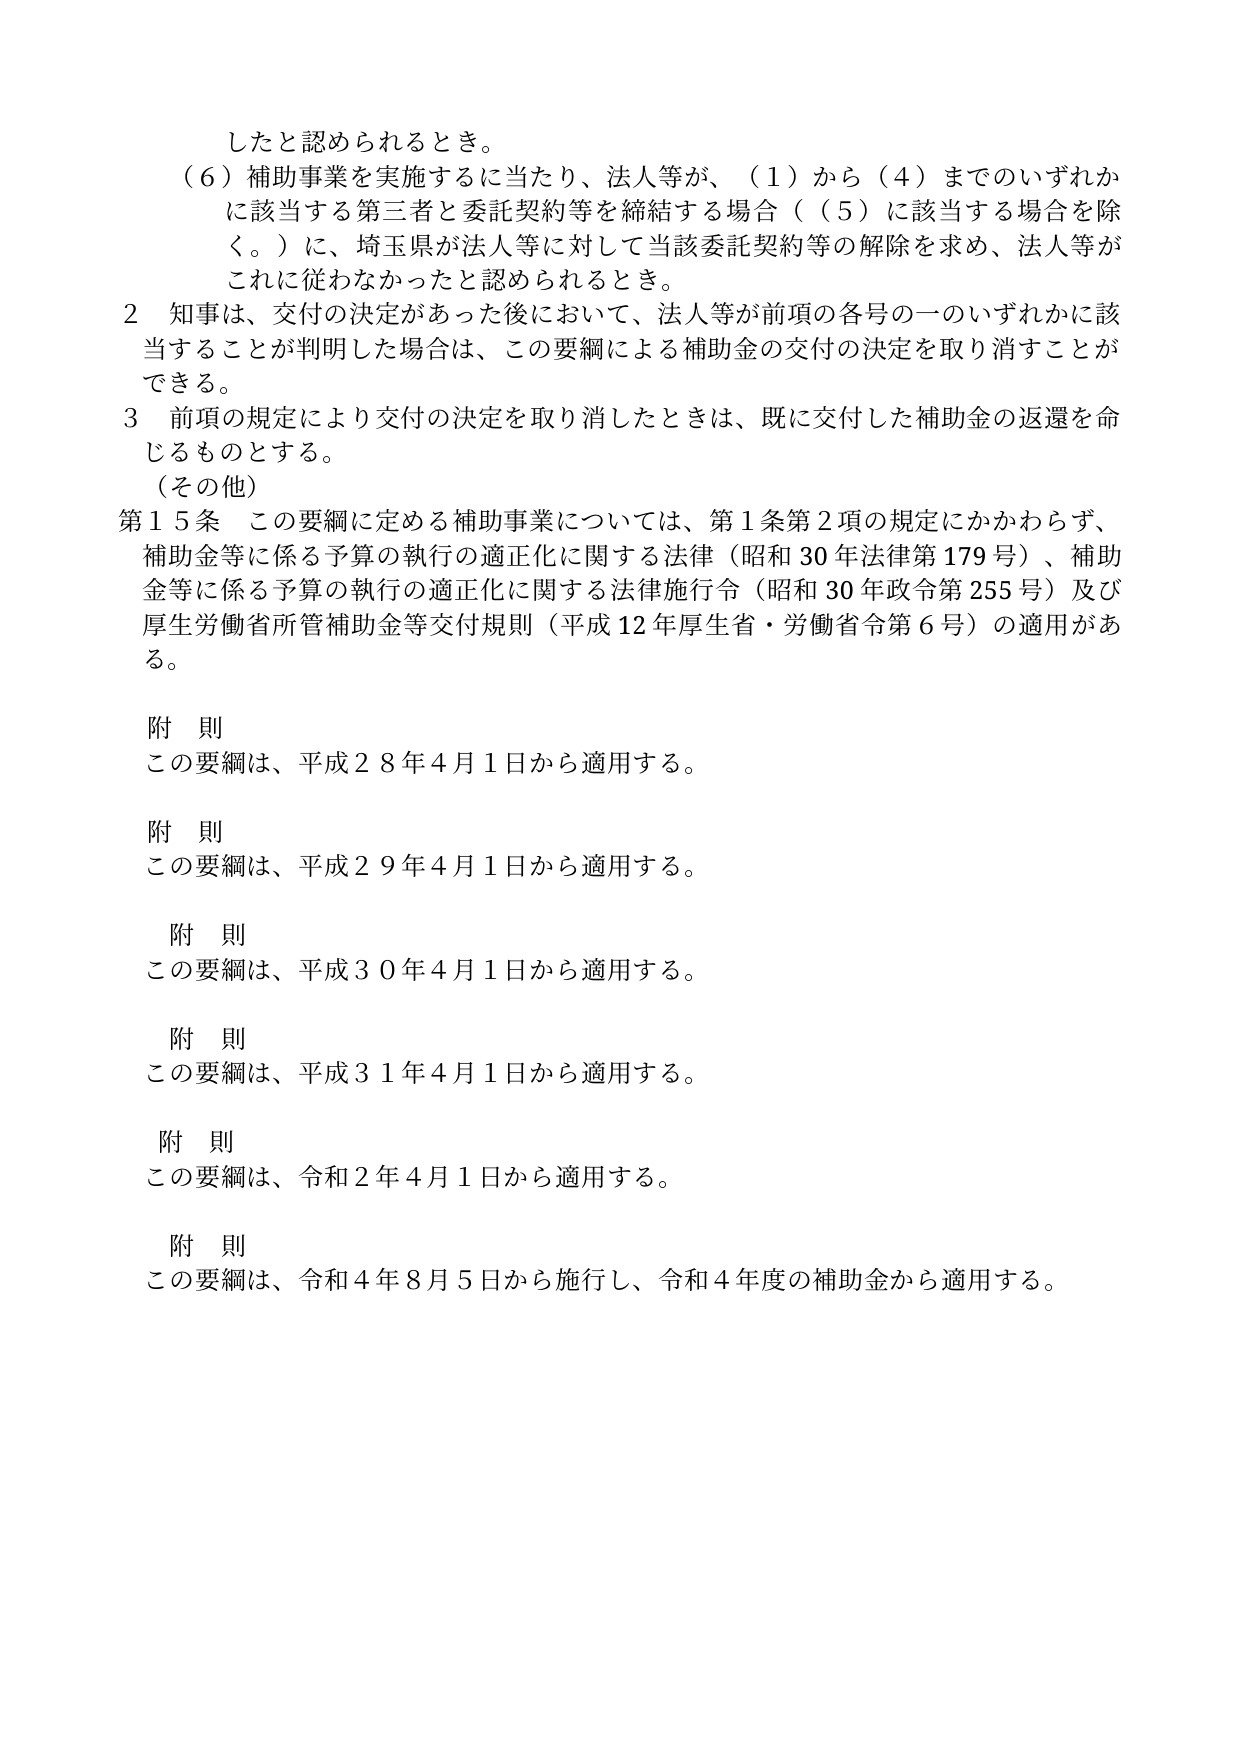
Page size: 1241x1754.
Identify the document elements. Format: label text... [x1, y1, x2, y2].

text この要綱は、令和２年４月１日から適用する。 [118, 1158, 1122, 1193]
text 附 則 [118, 814, 1122, 848]
text この要綱は、平成３０年４月１日から適用する。 [118, 952, 1122, 986]
text 附 則 [118, 1124, 1122, 1158]
text この要綱は、平成２９年４月１日から適用する。 [118, 848, 1122, 883]
text この要綱は、令和４年８月５日から施行し、令和４年度の補助金から適用する。 [118, 1262, 1122, 1296]
text （その他） [118, 469, 1122, 503]
text ２ 知事は、交付の決定があった後において、法人等が前項の各号の一のいずれかに該当することが判明した場合は、この要綱による補助金の交付の決定を取り消すことができる。 [118, 296, 1122, 400]
text （６）補助事業を実施するに当たり、法人等が、（１）から（４）までのいずれかに該当する第三者と委託契約等を締結する場合（（５）に該当する場合を除く。）に、埼玉県が法人等に対して当該委託契約等の解除を求め、法人等がこれに従わなかったと認められるとき。 [118, 158, 1122, 296]
text 第１５条 この要綱に定める補助事業については、第１条第２項の規定にかかわらず、補助金等に係る予算の執行の適正化に関する法律（昭和30年法律第179号）、補助金等に係る予算の執行の適正化に関する法律施行令（昭和30年政令第255号）及び厚生労働省所管補助金等交付規則（平成12年厚生省・労働省令第６号）の適用がある。 [118, 503, 1122, 676]
text 附 則 [118, 1227, 1122, 1262]
text 附 則 [118, 710, 1122, 745]
text この要綱は、平成２８年４月１日から適用する。 [118, 745, 1122, 779]
text ３ 前項の規定により交付の決定を取り消したときは、既に交付した補助金の返還を命じるものとする。 [118, 400, 1122, 469]
text この要綱は、平成３１年４月１日から適用する。 [118, 1055, 1122, 1089]
text 附 則 [118, 1021, 1122, 1055]
text 附 則 [118, 917, 1122, 952]
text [118, 124, 1122, 158]
